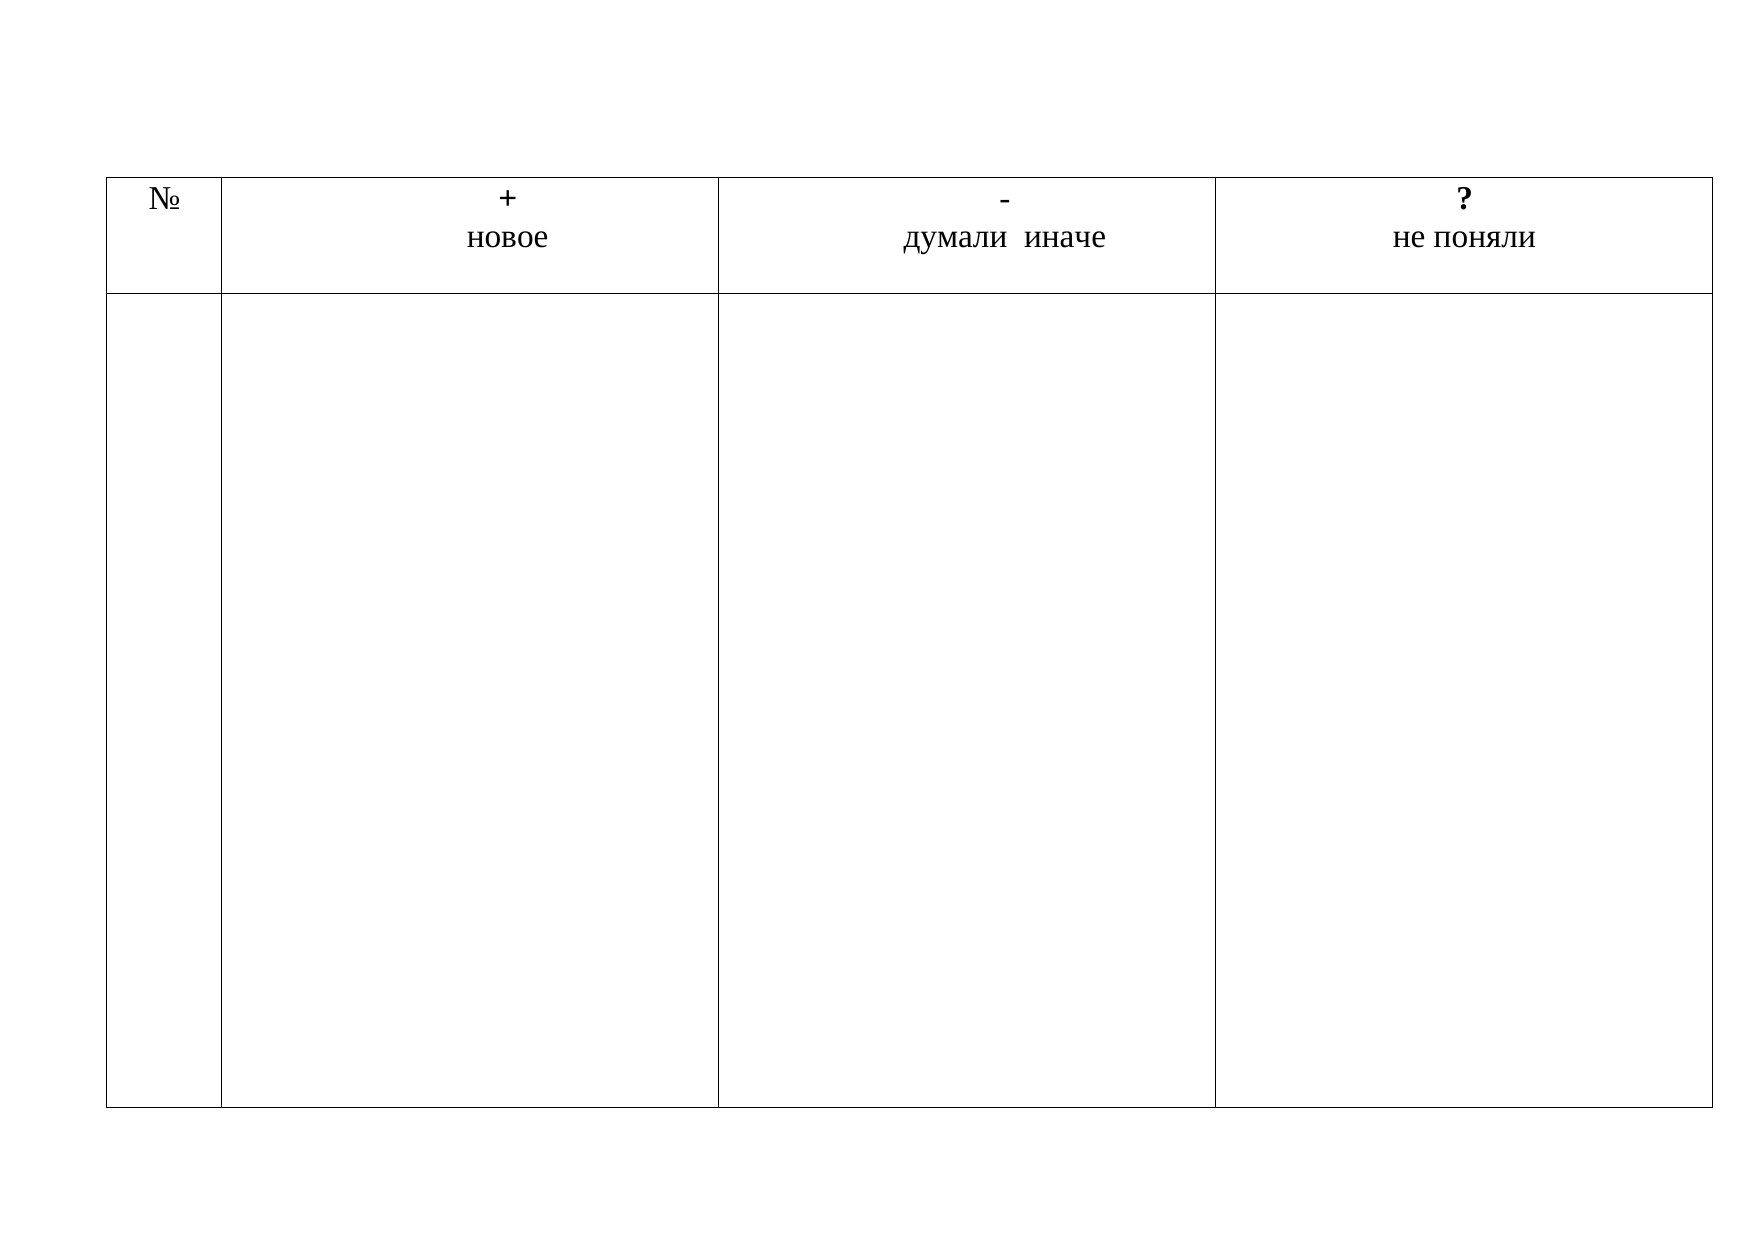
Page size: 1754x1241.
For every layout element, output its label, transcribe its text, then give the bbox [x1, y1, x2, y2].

table_header ? не поняли [1216, 178, 1712, 293]
table_cell [222, 294, 718, 1107]
table_cell [1216, 294, 1712, 1107]
table_header - думали иначе [719, 178, 1215, 293]
table_header № [107, 178, 221, 293]
table_cell [107, 294, 221, 1107]
table_cell [719, 294, 1215, 1107]
table_header + новое [222, 178, 718, 293]
